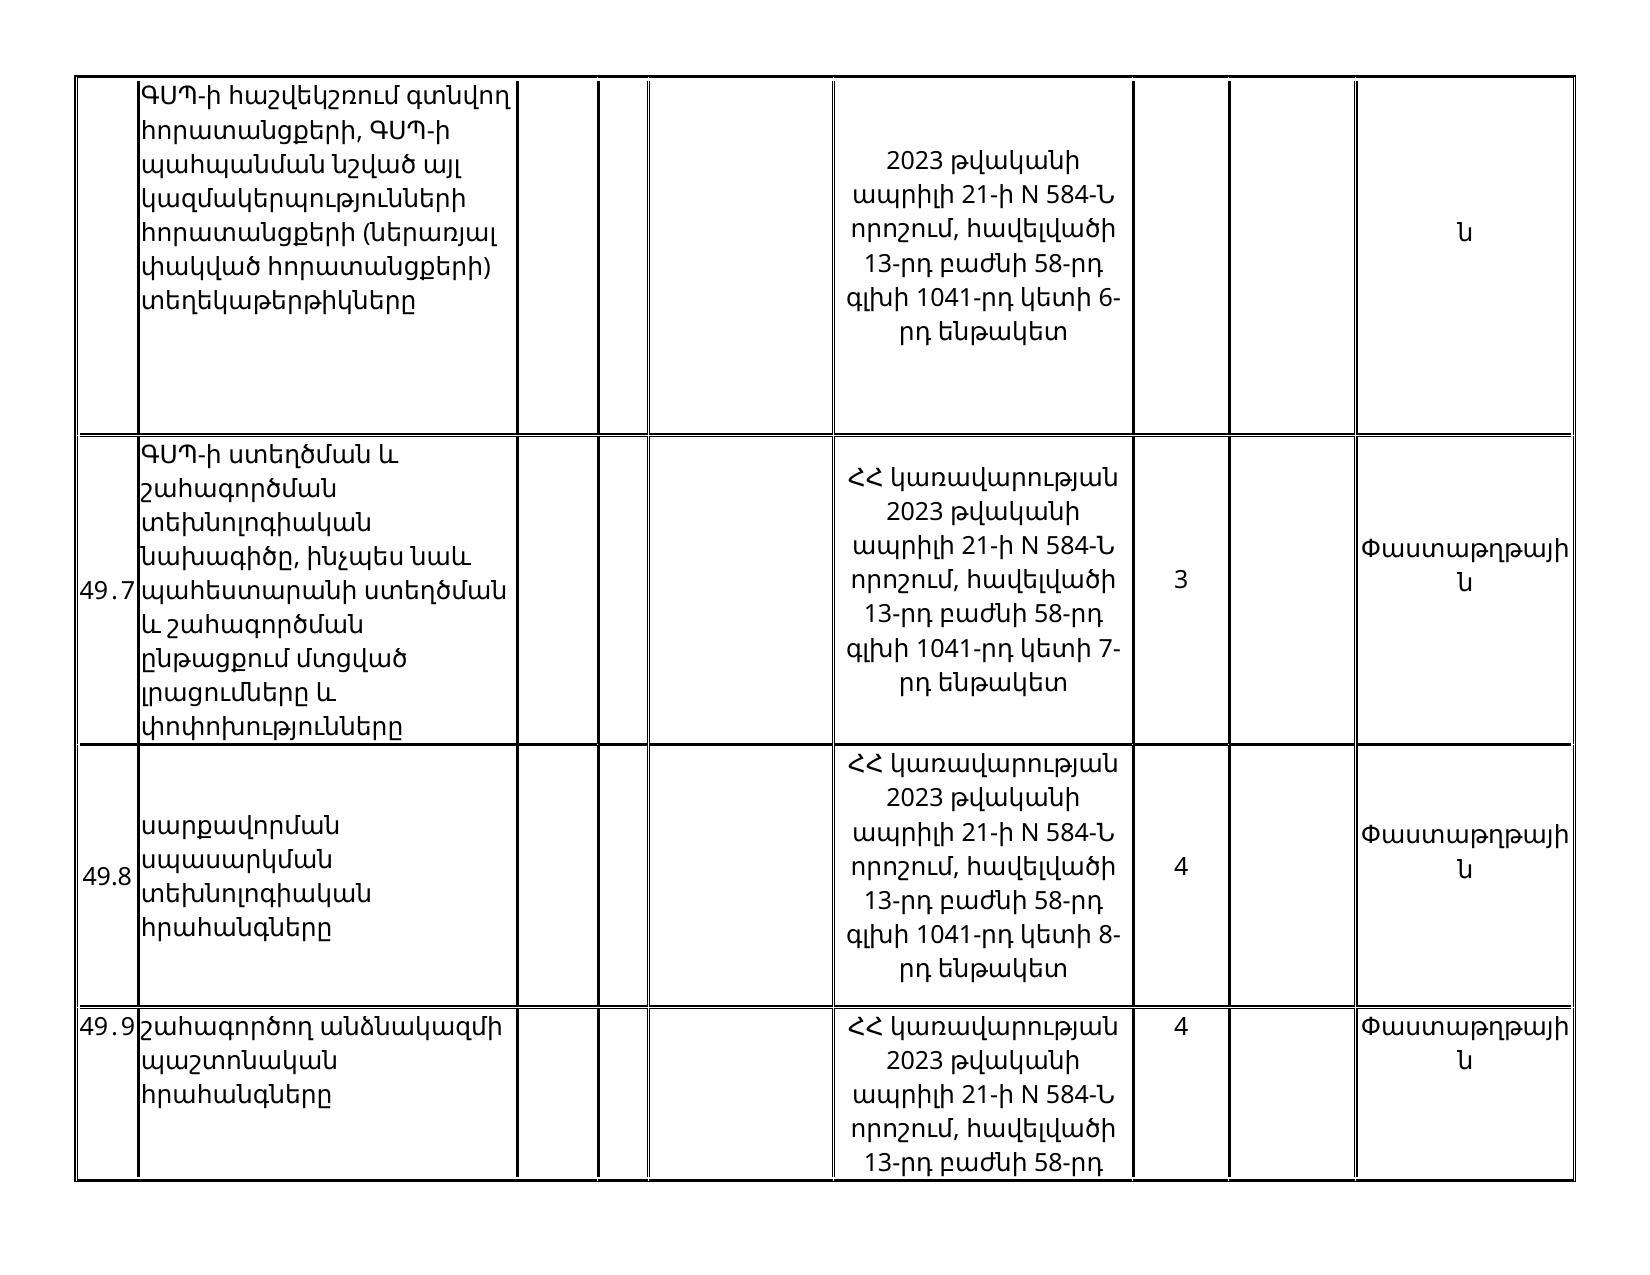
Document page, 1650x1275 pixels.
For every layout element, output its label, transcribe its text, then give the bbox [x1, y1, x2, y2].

table_cell [649, 78, 834, 433]
table_cell [517, 77, 598, 433]
table_cell [600, 746, 647, 1005]
table_cell Փաստաթղթային [1358, 433, 1573, 743]
table_cell [650, 437, 832, 743]
table_cell 49․6 [78, 78, 138, 433]
table_cell [1231, 746, 1354, 1005]
table_cell 4 [1135, 746, 1228, 1005]
table_cell [1229, 77, 1356, 433]
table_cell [834, 1009, 1133, 1179]
table_cell ՀՀ կառավարության 2023 թվականի ապրիլի 21-ի N 584-Ն որոշում, հավելվածի 13-րդ բաժնի 58-րդ գլխի 1041-րդ կետի 7-րդ ենթակետ [835, 437, 1132, 743]
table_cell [834, 77, 1133, 433]
table_cell Փաստաթղթային [1356, 78, 1573, 433]
table_cell [598, 78, 649, 433]
table_cell 3 [1135, 437, 1228, 743]
table_cell Փաստաթղթային [1358, 743, 1574, 1005]
table_cell [600, 437, 647, 743]
table_cell [519, 437, 597, 743]
table_cell 49.8 [76, 743, 137, 1005]
table_cell [598, 1009, 649, 1179]
table_cell սարքավորման սպասարկման տեխնոլոգիական հրահանգները [140, 746, 516, 1005]
table_cell ԳՍՊ-ի ստեղծման և շահագործման տեխնոլոգիական նախագիծը, ինչպես նաև պահեստարանի ստեղծման և շահագործման ընթացքում մտցված լրացումները և փոփոխությունները [140, 437, 516, 743]
table_cell [519, 746, 597, 1005]
table_cell 4 [1133, 77, 1229, 433]
table_cell [649, 1009, 834, 1179]
table_cell ՀՀ կառավարության 2023 թվականի ապրիլի 21-ի N 584-Ն որոշում, հավելվածի 13-րդ բաժնի 58-րդ գլխի 1041-րդ կետի 8-րդ ենթակետ [835, 746, 1132, 1005]
table_cell [1229, 1005, 1356, 1179]
table_cell [1231, 437, 1354, 743]
table_cell Փաստաթղթային [1356, 1005, 1573, 1179]
table_cell 49․9 [78, 1005, 138, 1179]
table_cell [138, 78, 517, 433]
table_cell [138, 1009, 517, 1179]
table_cell 49․7 [78, 433, 137, 743]
table_cell 4 [1133, 1009, 1229, 1179]
table_cell [517, 1009, 598, 1179]
table_cell [650, 746, 832, 1005]
